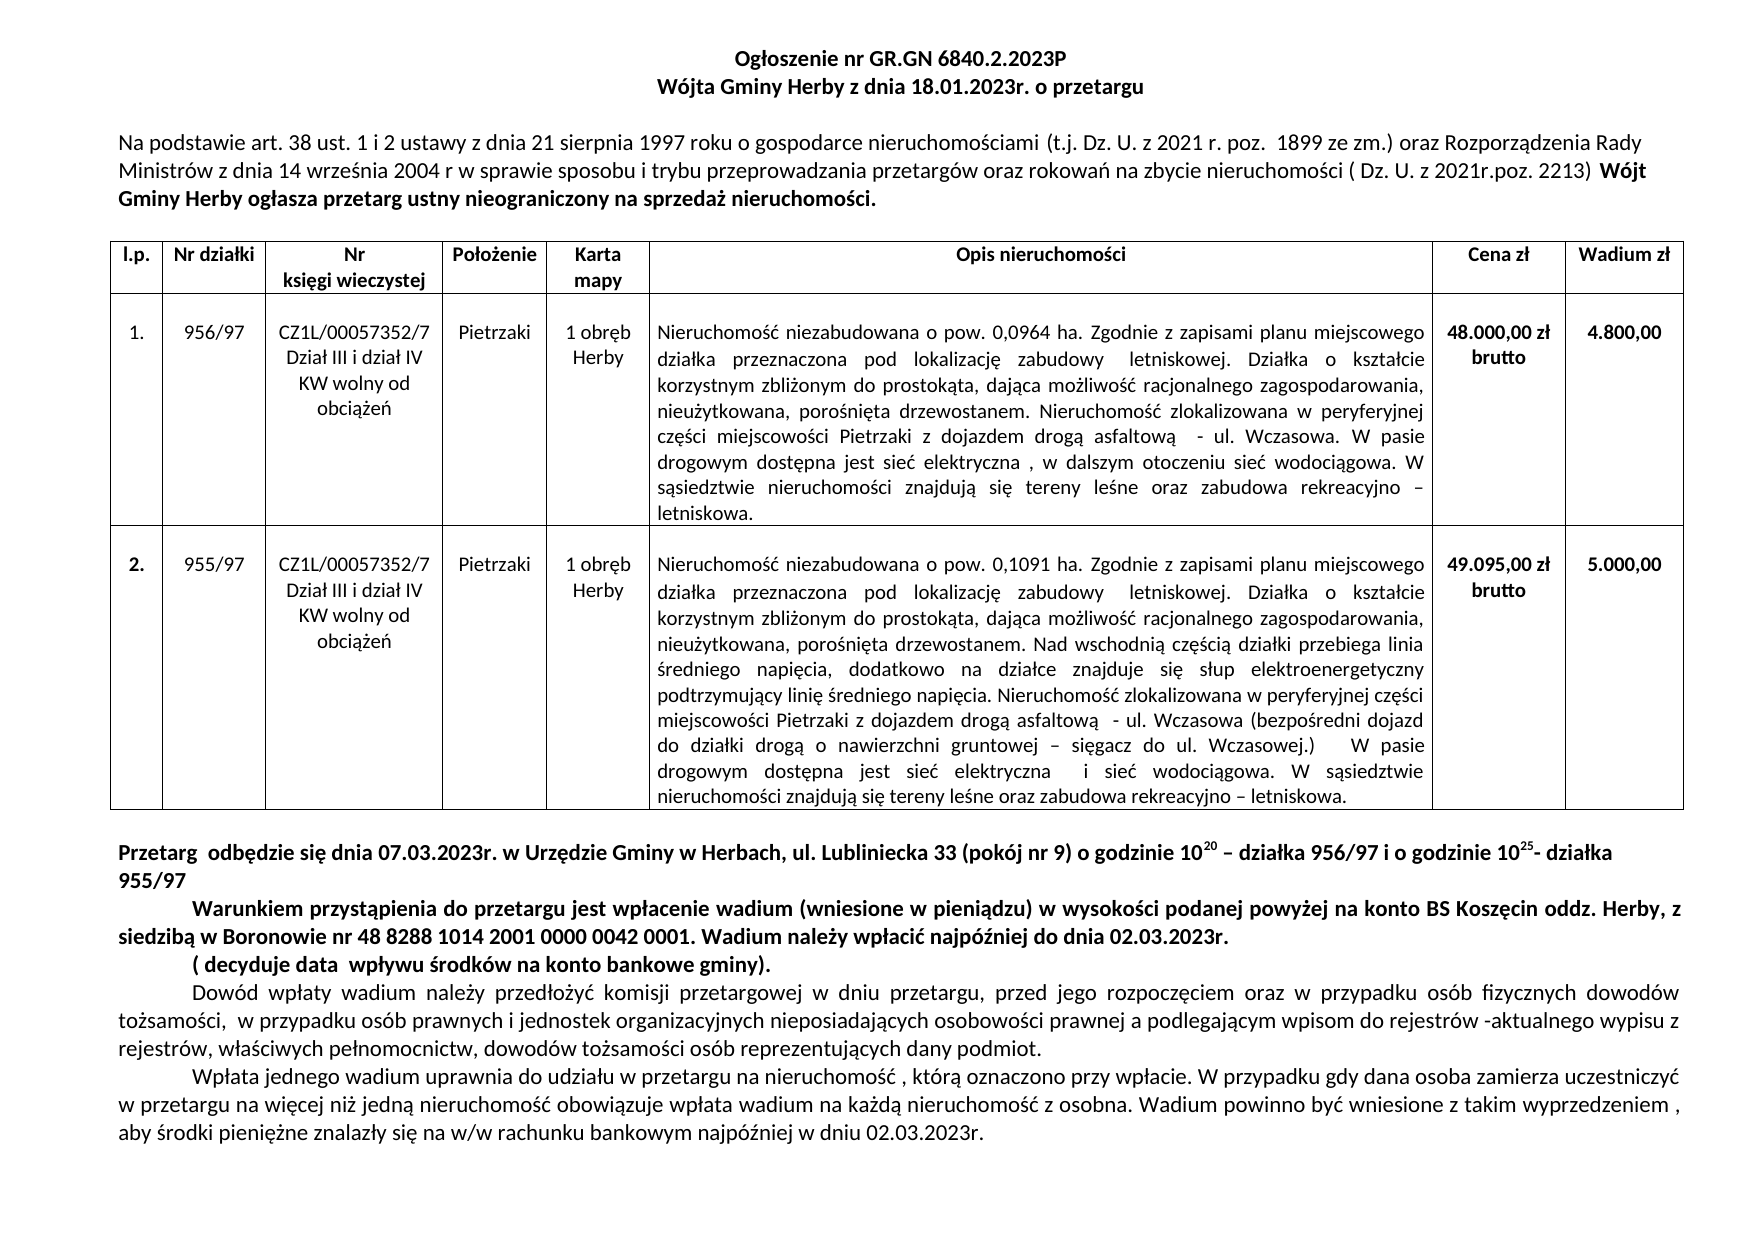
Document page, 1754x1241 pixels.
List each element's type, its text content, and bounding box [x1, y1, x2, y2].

table_cell 48.000,00 zł brutto [1433, 294, 1565, 525]
table_cell Nieruchomość niezabudowana o pow. 0,0964 ha. Zgodnie z zapisami planu miejscowego działka przeznaczona pod lokalizację zabudowy letniskowej. Działka o kształcie korzystnym zbliżonym do prostokąta, dająca możliwość racjonalnego zagospodarowania, nieużytkowana, porośnięta drzewostanem. Nieruchomość zlokalizowana w peryferyjnej części miejscowości Pietrzaki z dojazdem drogą asfaltową - ul. Wczasowa. W pasie drogowym dostępna jest sieć elektryczna , w dalszym otoczeniu sieć wodociągowa. W sąsiedztwie nieruchomości znajdują się tereny leśne oraz zabudowa rekreacyjno – letniskowa. [650, 294, 1432, 525]
text Wójta Gminy Herby z dnia 18.01.2023r. o przetargu [118, 72, 1683, 100]
table_cell 1. [111, 294, 162, 525]
table_cell 5.000,00 [1566, 526, 1683, 809]
table_cell Pietrzaki [443, 294, 546, 525]
table_header Karta mapy [547, 242, 649, 292]
text Warunkiem przystąpienia do przetargu jest wpłacenie wadium (wniesione w pieniądzu) w wysokości podanej powyżej na konto BS Koszęcin oddz. Herby, z siedzibą w Boronowie nr 48 8288 1014 2001 0000 0042 0001. Wadium należy wpłacić najpóźniej do dnia 02.03.2023r. [118, 894, 1683, 950]
table_header Nr działki [163, 242, 265, 292]
table_cell 2. [111, 526, 162, 809]
text Przetarg odbędzie się dnia 07.03.2023r. w Urzędzie Gminy w Herbach, ul. Lubliniecka 33 (pokój nr 9) o godzinie 1020 – działka 956/97 i o godzinie 1025- działka 955/97 [118, 838, 1683, 894]
text Dowód wpłaty wadium należy przedłożyć komisji przetargowej w dniu przetargu, przed jego rozpoczęciem oraz w przypadku osób fizycznych dowodów tożsamości, w przypadku osób prawnych i jednostek organizacyjnych nieposiadających osobowości prawnej a podlegającym wpisom do rejestrów -aktualnego wypisu z rejestrów, właściwych pełnomocnictw, dowodów tożsamości osób reprezentujących dany podmiot. [118, 978, 1683, 1062]
table_header Opis nieruchomości [650, 242, 1432, 292]
table_cell Pietrzaki [443, 526, 546, 809]
table_cell 1 obręb Herby [547, 294, 649, 525]
table_header Nr księgi wieczystej [266, 242, 442, 292]
text ( decyduje data wpływu środków na konto bankowe gminy). [118, 950, 1683, 978]
table_header Położenie [443, 242, 546, 292]
table_cell 4.800,00 [1566, 294, 1683, 525]
table_header l.p. [111, 242, 162, 292]
table_cell Nieruchomość niezabudowana o pow. 0,1091 ha. Zgodnie z zapisami planu miejscowego działka przeznaczona pod lokalizację zabudowy letniskowej. Działka o kształcie korzystnym zbliżonym do prostokąta, dająca możliwość racjonalnego zagospodarowania, nieużytkowana, porośnięta drzewostanem. Nad wschodnią częścią działki przebiega linia średniego napięcia, dodatkowo na działce znajduje się słup elektroenergetyczny podtrzymujący linię średniego napięcia. Nieruchomość zlokalizowana w peryferyjnej części miejscowości Pietrzaki z dojazdem drogą asfaltową - ul. Wczasowa (bezpośredni dojazd do działki drogą o nawierzchni gruntowej – sięgacz do ul. Wczasowej.) W pasie drogowym dostępna jest sieć elektryczna i sieć wodociągowa. W sąsiedztwie nieruchomości znajdują się tereny leśne oraz zabudowa rekreacyjno – letniskowa. [650, 526, 1432, 809]
table_cell 956/97 [163, 294, 265, 525]
table_cell CZ1L/00057352/7 Dział III i dział IV KW wolny od obciążeń [266, 526, 442, 809]
table_cell 1 obręb Herby [547, 526, 649, 809]
text Wpłata jednego wadium uprawnia do udziału w przetargu na nieruchomość , którą oznaczono przy wpłacie. W przypadku gdy dana osoba zamierza uczestniczyć w przetargu na więcej niż jedną nieruchomość obowiązuje wpłata wadium na każdą nieruchomość z osobna. Wadium powinno być wniesione z takim wyprzedzeniem , aby środki pieniężne znalazły się na w/w rachunku bankowym najpóźniej w dniu 02.03.2023r. [118, 1062, 1683, 1146]
table_header Cena zł [1433, 242, 1565, 292]
text Na podstawie art. 38 ust. 1 i 2 ustawy z dnia 21 sierpnia 1997 roku o gospodarce nieruchomościami (t.j. Dz. U. z 2021 r. poz. 1899 ze zm.) oraz Rozporządzenia Rady Ministrów z dnia 14 września 2004 r w sprawie sposobu i trybu przeprowadzania przetargów oraz rokowań na zbycie nieruchomości ( Dz. U. z 2021r.poz. 2213) Wójt Gminy Herby ogłasza przetarg ustny nieograniczony na sprzedaż nieruchomości. [118, 128, 1683, 212]
table_cell 955/97 [163, 526, 265, 809]
text Ogłoszenie nr GR.GN 6840.2.2023P [118, 44, 1683, 72]
table_header Wadium zł [1566, 242, 1683, 292]
table_cell CZ1L/00057352/7 Dział III i dział IV KW wolny od obciążeń [266, 294, 442, 525]
table_cell 49.095,00 zł brutto [1433, 526, 1565, 809]
